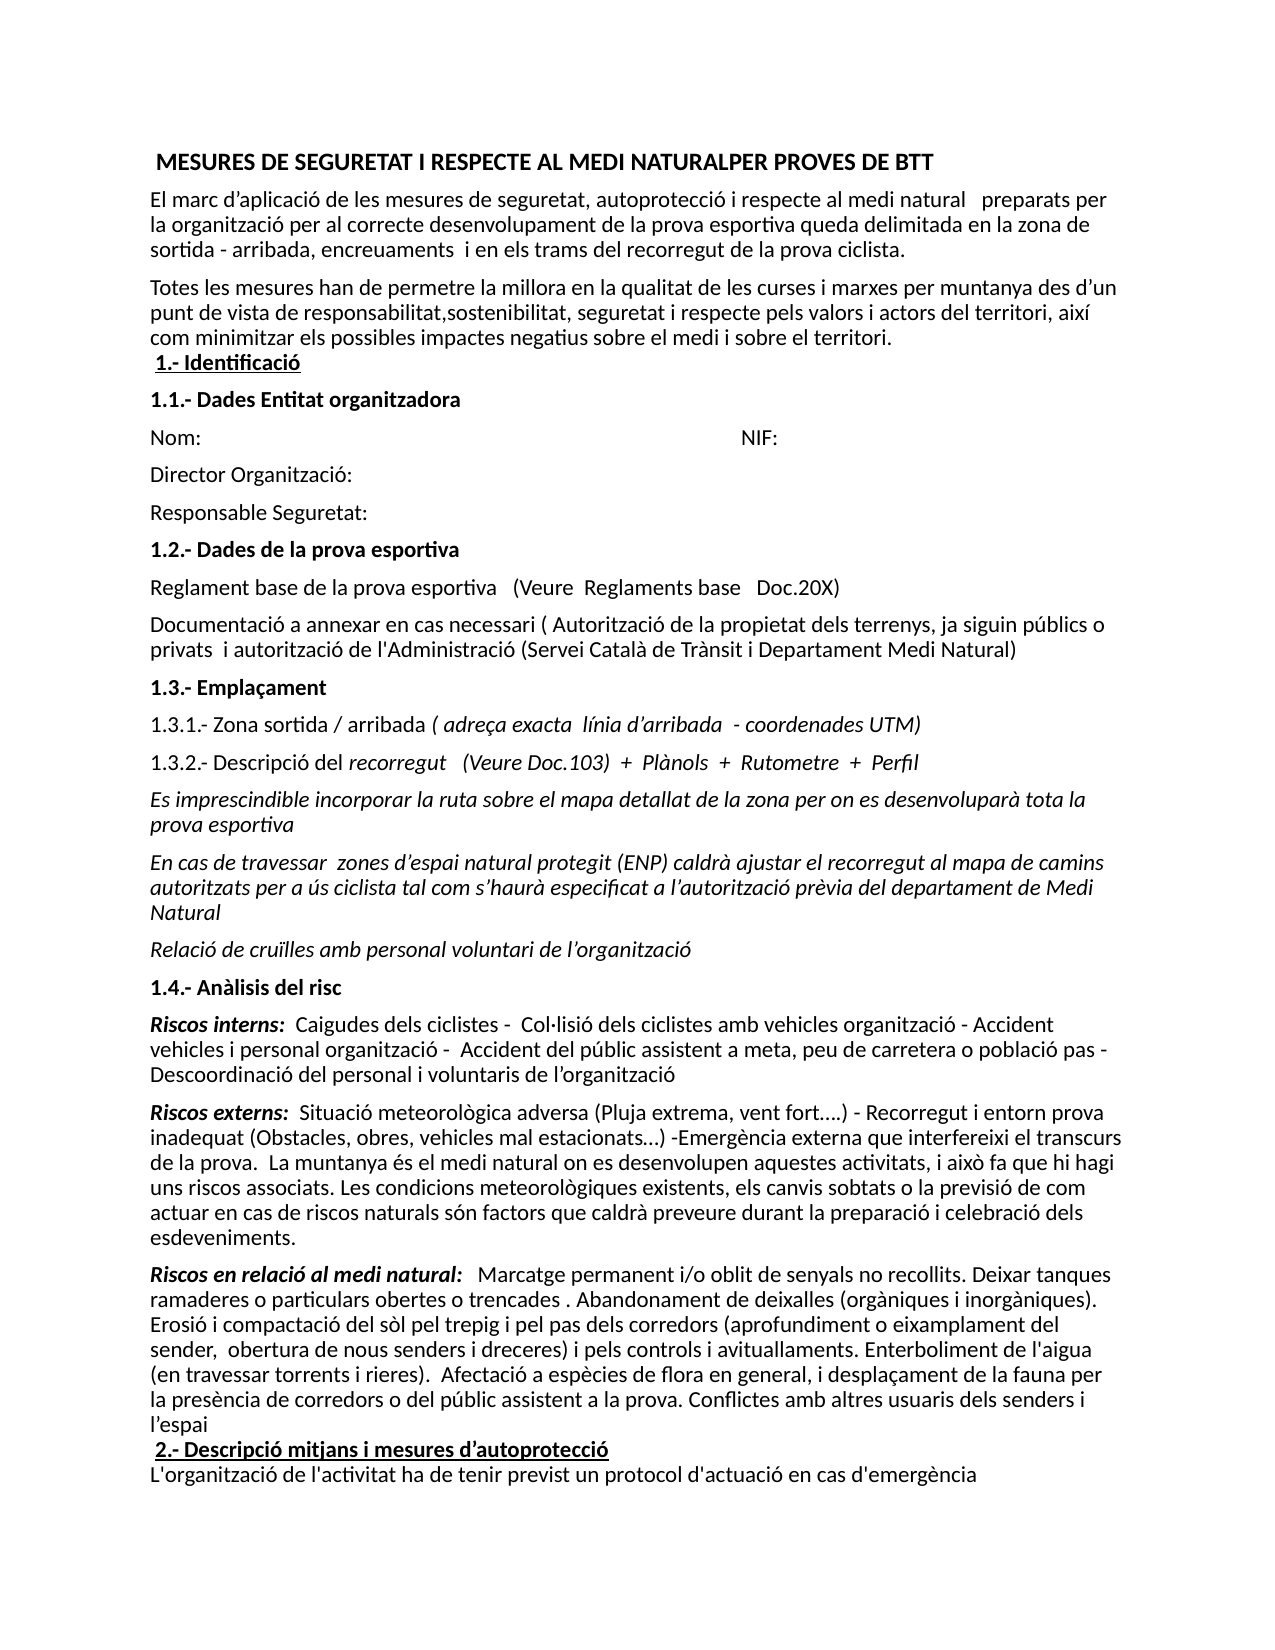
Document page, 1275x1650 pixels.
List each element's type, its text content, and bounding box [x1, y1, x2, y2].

text 1.4.- Anàlisis del risc [150, 975, 1125, 1000]
text L'organització de l'activitat ha de tenir previst un protocol d'actuació en cas d'emergència [150, 1462, 1125, 1487]
text En cas de travessar zones d’espai natural protegit (ENP) caldrà ajustar el recorregut al mapa de camins autoritzats per a ús ciclista tal com s’haurà especificat a l’autorització prèvia del departament de Medi Natural [150, 850, 1125, 925]
text Riscos externs: Situació meteorològica adversa (Pluja extrema, vent fort….) - Recorregut i entorn prova inadequat (Obstacles, obres, vehicles mal estacionats…) -Emergència externa que interfereixi el transcurs de la prova. La muntanya és el medi natural on es desenvolupen aquestes activitats, i això fa que hi hagi uns riscos associats. Les condicions meteorològiques existents, els canvis sobtats o la previsió de com actuar en cas de riscos naturals són factors que caldrà preveure durant la preparació i celebració dels esdeveniments. [150, 1100, 1125, 1250]
text 1.1.- Dades Entitat organitzadora [150, 387, 1125, 412]
text Responsable Seguretat: [150, 500, 1125, 525]
text Riscos en relació al medi natural: Marcatge permanent i/o oblit de senyals no recollits. Deixar tanques ramaderes o particulars obertes o trencades . Abandonament de deixalles (orgàniques i inorgàniques). Erosió i compactació del sòl pel trepig i pel pas dels corredors (aprofundiment o eixamplament del sender, obertura de nous senders i dreceres) i pels controls i avituallaments. Enterboliment de l'aigua (en travessar torrents i rieres). Afectació a espècies de flora en general, i desplaçament de la fauna per la presència de corredors o del públic assistent a la prova. Conflictes amb altres usuaris dels senders i l’espai [150, 1262, 1125, 1437]
text El marc d’aplicació de les mesures de seguretat, autoprotecció i respecte al medi natural preparats per la organització per al correcte desenvolupament de la prova esportiva queda delimitada en la zona de sortida - arribada, encreuaments i en els trams del recorregut de la prova ciclista. [150, 187, 1125, 262]
text 1.- Identificació [150, 350, 1125, 375]
text 2.- Descripció mitjans i mesures d’autoprotecció [150, 1437, 1125, 1462]
text Totes les mesures han de permetre la millora en la qualitat de les curses i marxes per muntanya des d’un punt de vista de responsabilitat,sostenibilitat, seguretat i respecte pels valors i actors del territori, així com minimitzar els possibles impactes negatius sobre el medi i sobre el territori. [150, 275, 1125, 350]
text Nom: NIF: [150, 425, 1125, 450]
text Director Organització: [150, 462, 1125, 487]
text MESURES DE SEGURETAT I RESPECTE AL MEDI NATURALPER PROVES DE BTT [150, 150, 1125, 175]
text Relació de cruïlles amb personal voluntari de l’organització [150, 937, 1125, 962]
text Riscos interns: Caigudes dels ciclistes - Col·lisió dels ciclistes amb vehicles organització - Accident vehicles i personal organització - Accident del públic assistent a meta, peu de carretera o població pas - Descoordinació del personal i voluntaris de l’organització [150, 1012, 1125, 1087]
text 1.3.- Emplaçament [150, 675, 1125, 700]
text Reglament base de la prova esportiva (Veure Reglaments base Doc.20X) [150, 575, 1125, 600]
text 1.3.1.- Zona sortida / arribada ( adreça exacta línia d’arribada - coordenades UTM) [150, 712, 1125, 737]
text Es imprescindible incorporar la ruta sobre el mapa detallat de la zona per on es desenvoluparà tota la prova esportiva [150, 787, 1125, 837]
text Documentació a annexar en cas necessari ( Autorització de la propietat dels terrenys, ja siguin públics o privats i autorització de l'Administració (Servei Català de Trànsit i Departament Medi Natural) [150, 612, 1125, 662]
text 1.2.- Dades de la prova esportiva [150, 537, 1125, 562]
text 1.3.2.- Descripció del recorregut (Veure Doc.103) + Plànols + Rutometre + Perfil [150, 750, 1125, 775]
